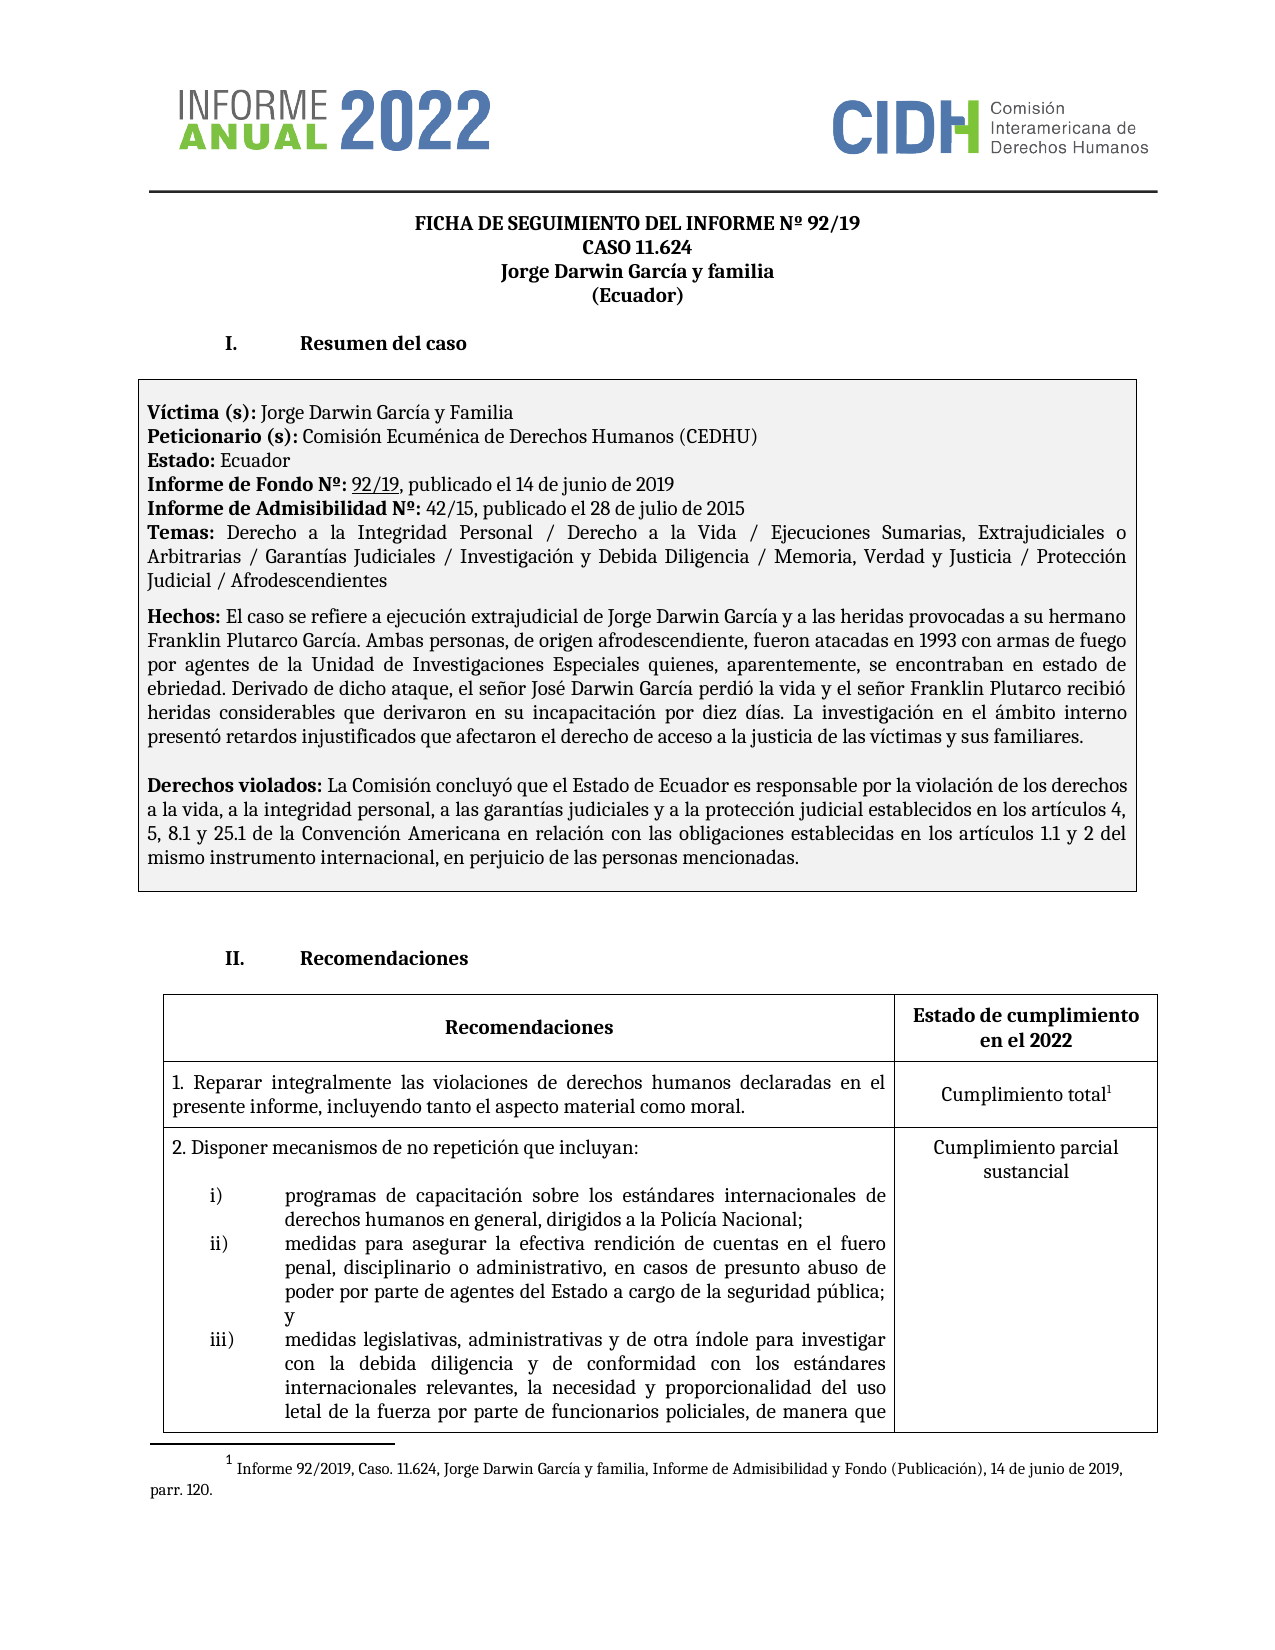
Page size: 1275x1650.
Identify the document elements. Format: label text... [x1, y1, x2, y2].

list Recomendaciones [225, 946, 1125, 970]
table_cell 1. Reparar integralmente las violaciones de derechos humanos declaradas en el presente informe, incluyendo tanto el aspecto material como moral. [164, 1062, 894, 1127]
text CASO 11.624 [150, 235, 1125, 259]
text Jorge Darwin García y familia [150, 259, 1125, 283]
table_header Estado de cumplimiento en el 2022 [895, 995, 1157, 1061]
text (Ecuador) [150, 283, 1125, 307]
list Resumen del caso [225, 331, 1125, 355]
table_header Recomendaciones [164, 995, 894, 1061]
picture [820, 85, 1179, 169]
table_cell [895, 1128, 1157, 1432]
picture [165, 81, 497, 158]
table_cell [164, 1128, 894, 1432]
table_header Víctima (s): Jorge Darwin García y Familia Peticionario (s): Comisión Ecuménica de Derechos Humanos (CEDHU) Estado: Ecuador Informe de Fondo Nº: 92/19, publicado el 14 de junio de 2019 Informe de Admisibilidad Nº: 42/15, publicado el 28 de julio de 2015 Temas: Derecho a la Integridad Personal / Derecho a la Vida / Ejecuciones Sumarias, Extrajudiciales o Arbitrarias / Garantías Judiciales / Investigación y Debida Diligencia / Memoria, Verdad y Justicia / Protección Judicial / Afrodescendientes Hechos: El caso se refiere a ejecución extrajudicial de Jorge Darwin García y a las heridas provocadas a su hermano Franklin Plutarco García. Ambas personas, de origen afrodescendiente, fueron atacadas en 1993 con armas de fuego por agentes de la Unidad de Investigaciones Especiales quienes, aparentemente, se encontraban en estado de ebriedad. Derivado de dicho ataque, el señor José Darwin García perdió la vida y el señor Franklin Plutarco recibió heridas considerables que derivaron en su incapacitación por diez días. La investigación en el ámbito interno presentó retardos injustificados que afectaron el derecho de acceso a la justicia de las víctimas y sus familiares. Derechos violados: La Comisión concluyó que el Estado de Ecuador es responsable por la violación de los derechos a la vida, a la integridad personal, a las garantías judiciales y a la protección judicial establecidos en los artículos 4, 5, 8.1 y 25.1 de la Convención Americana en relación con las obligaciones establecidas en los artículos 1.1 y 2 del mismo instrumento internacional, en perjuicio de las personas mencionadas. [139, 380, 1136, 891]
table_cell Cumplimiento total [895, 1062, 1157, 1127]
text FICHA DE SEGUIMIENTO DEL INFORME Nº 92/19 [150, 211, 1125, 235]
